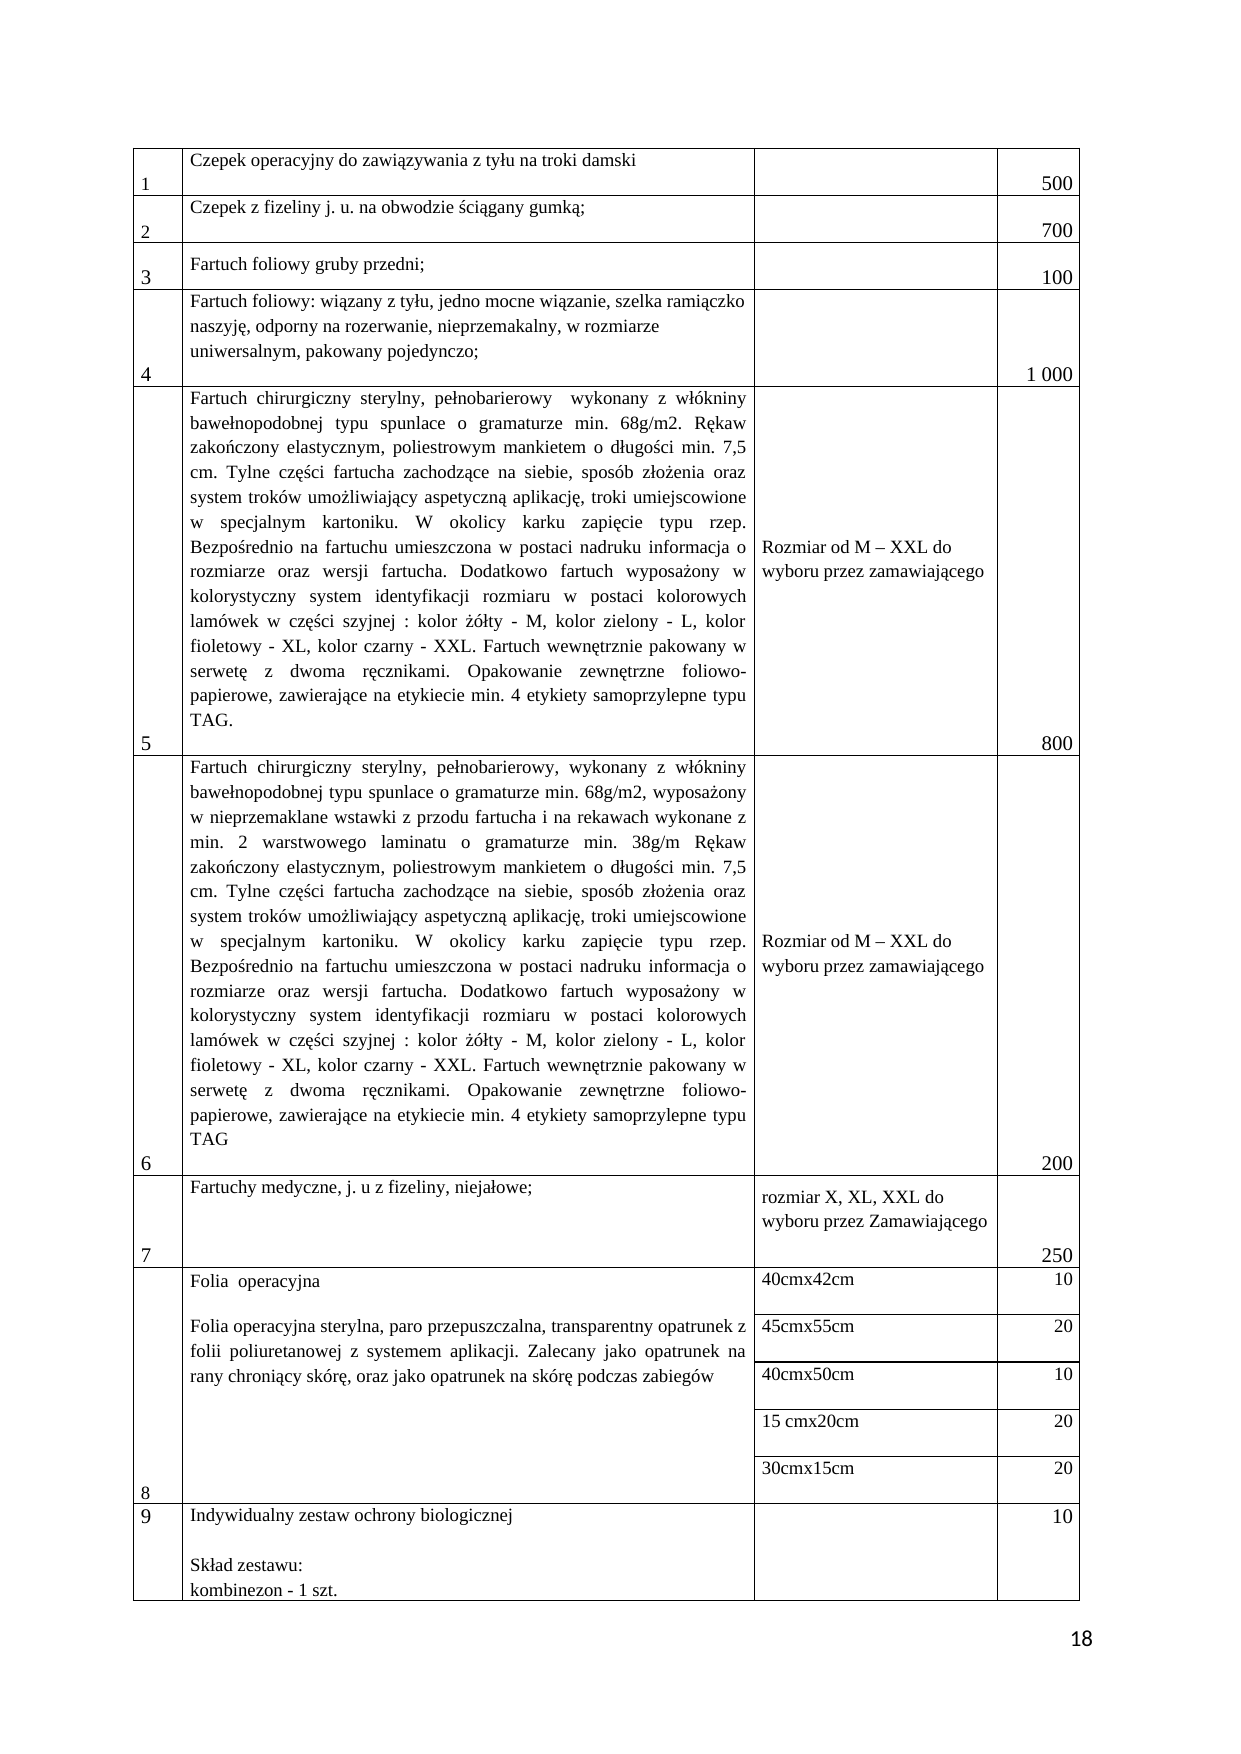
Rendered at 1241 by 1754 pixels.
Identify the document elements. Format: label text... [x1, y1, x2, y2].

table_cell 15 cmx20cm [755, 1410, 997, 1456]
table_cell 250 [998, 1176, 1079, 1267]
table_cell Czepek operacyjny do zawiązywania z tyłu na troki damski [183, 149, 754, 195]
table_cell Czepek z fizeliny j. u. na obwodzie ściągany gumką; [183, 196, 754, 242]
table_cell 800 [998, 387, 1079, 755]
table_cell 700 [998, 196, 1079, 242]
table_cell 10 [998, 1268, 1079, 1314]
table_cell rozmiar X, XL, XXL do wyboru przez Zamawiającego [755, 1176, 997, 1267]
table_cell 4 [134, 290, 182, 386]
table_cell 20 [998, 1315, 1079, 1361]
table_cell [755, 290, 997, 386]
table_cell 500 [998, 149, 1079, 195]
table_cell Fartuch foliowy: wiązany z tyłu, jedno mocne wiązanie, szelka ramiączko naszyję, odporny na rozerwanie, nieprzemakalny, w rozmiarze uniwersalnym, pakowany pojedynczo; [183, 290, 754, 386]
table_cell 200 [998, 756, 1079, 1174]
table_cell Fartuch foliowy gruby przedni; [183, 243, 754, 289]
table_cell 10 [998, 1504, 1079, 1600]
table_cell 20 [998, 1410, 1079, 1456]
table_cell Fartuchy medyczne, j. u z fizeliny, niejałowe; [183, 1176, 754, 1267]
table_cell 40cmx42cm [755, 1268, 997, 1314]
table_cell 9 [134, 1504, 182, 1600]
table_cell [755, 243, 997, 289]
table_cell Folia operacyjna Folia operacyjna sterylna, paro przepuszczalna, transparentny opatrunek z folii poliuretanowej z systemem aplikacji. Zalecany jako opatrunek na rany chroniący skórę, oraz jako opatrunek na skórę podczas zabiegów [183, 1268, 754, 1503]
table_cell [755, 196, 997, 242]
table_cell 20 [998, 1457, 1079, 1503]
table_cell 5 [134, 387, 182, 755]
table_cell 40cmx50cm [755, 1363, 997, 1409]
table_cell 1 000 [998, 290, 1079, 386]
table_cell [755, 1504, 997, 1600]
table_cell Fartuch chirurgiczny sterylny, pełnobarierowy, wykonany z włókniny bawełnopodobnej typu spunlace o gramaturze min. 68g/m2, wyposażony w nieprzemaklane wstawki z przodu fartucha i na rekawach wykonane z min. 2 warstwowego laminatu o gramaturze min. 38g/m Rękaw zakończony elastycznym, poliestrowym mankietem o długości min. 7,5 cm. Tylne części fartucha zachodzące na siebie, sposób złożenia oraz system troków umożliwiający aspetyczną aplikację, troki umiejscowione w specjalnym kartoniku. W okolicy karku zapięcie typu rzep. Bezpośrednio na fartuchu umieszczona w postaci nadruku informacja o rozmiarze oraz wersji fartucha. Dodatkowo fartuch wyposażony w kolorystyczny system identyfikacji rozmiaru w postaci kolorowych lamówek w części szyjnej : kolor żółty - M, kolor zielony - L, kolor fioletowy - XL, kolor czarny - XXL. Fartuch wewnętrznie pakowany w serwetę z dwoma ręcznikami. Opakowanie zewnętrzne foliowo-papierowe, zawierające na etykiecie min. 4 etykiety samoprzylepne typu TAG [183, 756, 754, 1174]
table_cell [183, 1504, 754, 1600]
table_cell 45cmx55cm [755, 1315, 997, 1361]
table_cell 8 [134, 1268, 182, 1503]
table_cell 10 [998, 1363, 1079, 1409]
table_cell 2 [134, 196, 182, 242]
table_cell [755, 149, 997, 195]
table_cell 6 [134, 756, 182, 1174]
table_cell 3 [134, 243, 182, 289]
table_cell 1 [134, 149, 182, 195]
table_cell 100 [998, 243, 1079, 289]
table_cell 7 [134, 1176, 182, 1267]
table_cell Rozmiar od M – XXL do wyboru przez zamawiającego [755, 756, 997, 1174]
table_cell 30cmx15cm [755, 1457, 997, 1503]
table_cell Rozmiar od M – XXL do wyboru przez zamawiającego [755, 387, 997, 755]
table_cell Fartuch chirurgiczny sterylny, pełnobarierowy wykonany z włókniny bawełnopodobnej typu spunlace o gramaturze min. 68g/m2. Rękaw zakończony elastycznym, poliestrowym mankietem o długości min. 7,5 cm. Tylne części fartucha zachodzące na siebie, sposób złożenia oraz system troków umożliwiający aspetyczną aplikację, troki umiejscowione w specjalnym kartoniku. W okolicy karku zapięcie typu rzep. Bezpośrednio na fartuchu umieszczona w postaci nadruku informacja o rozmiarze oraz wersji fartucha. Dodatkowo fartuch wyposażony w kolorystyczny system identyfikacji rozmiaru w postaci kolorowych lamówek w części szyjnej : kolor żółty - M, kolor zielony - L, kolor fioletowy - XL, kolor czarny - XXL. Fartuch wewnętrznie pakowany w serwetę z dwoma ręcznikami. Opakowanie zewnętrzne foliowo-papierowe, zawierające na etykiecie min. 4 etykiety samoprzylepne typu TAG. [183, 387, 754, 755]
